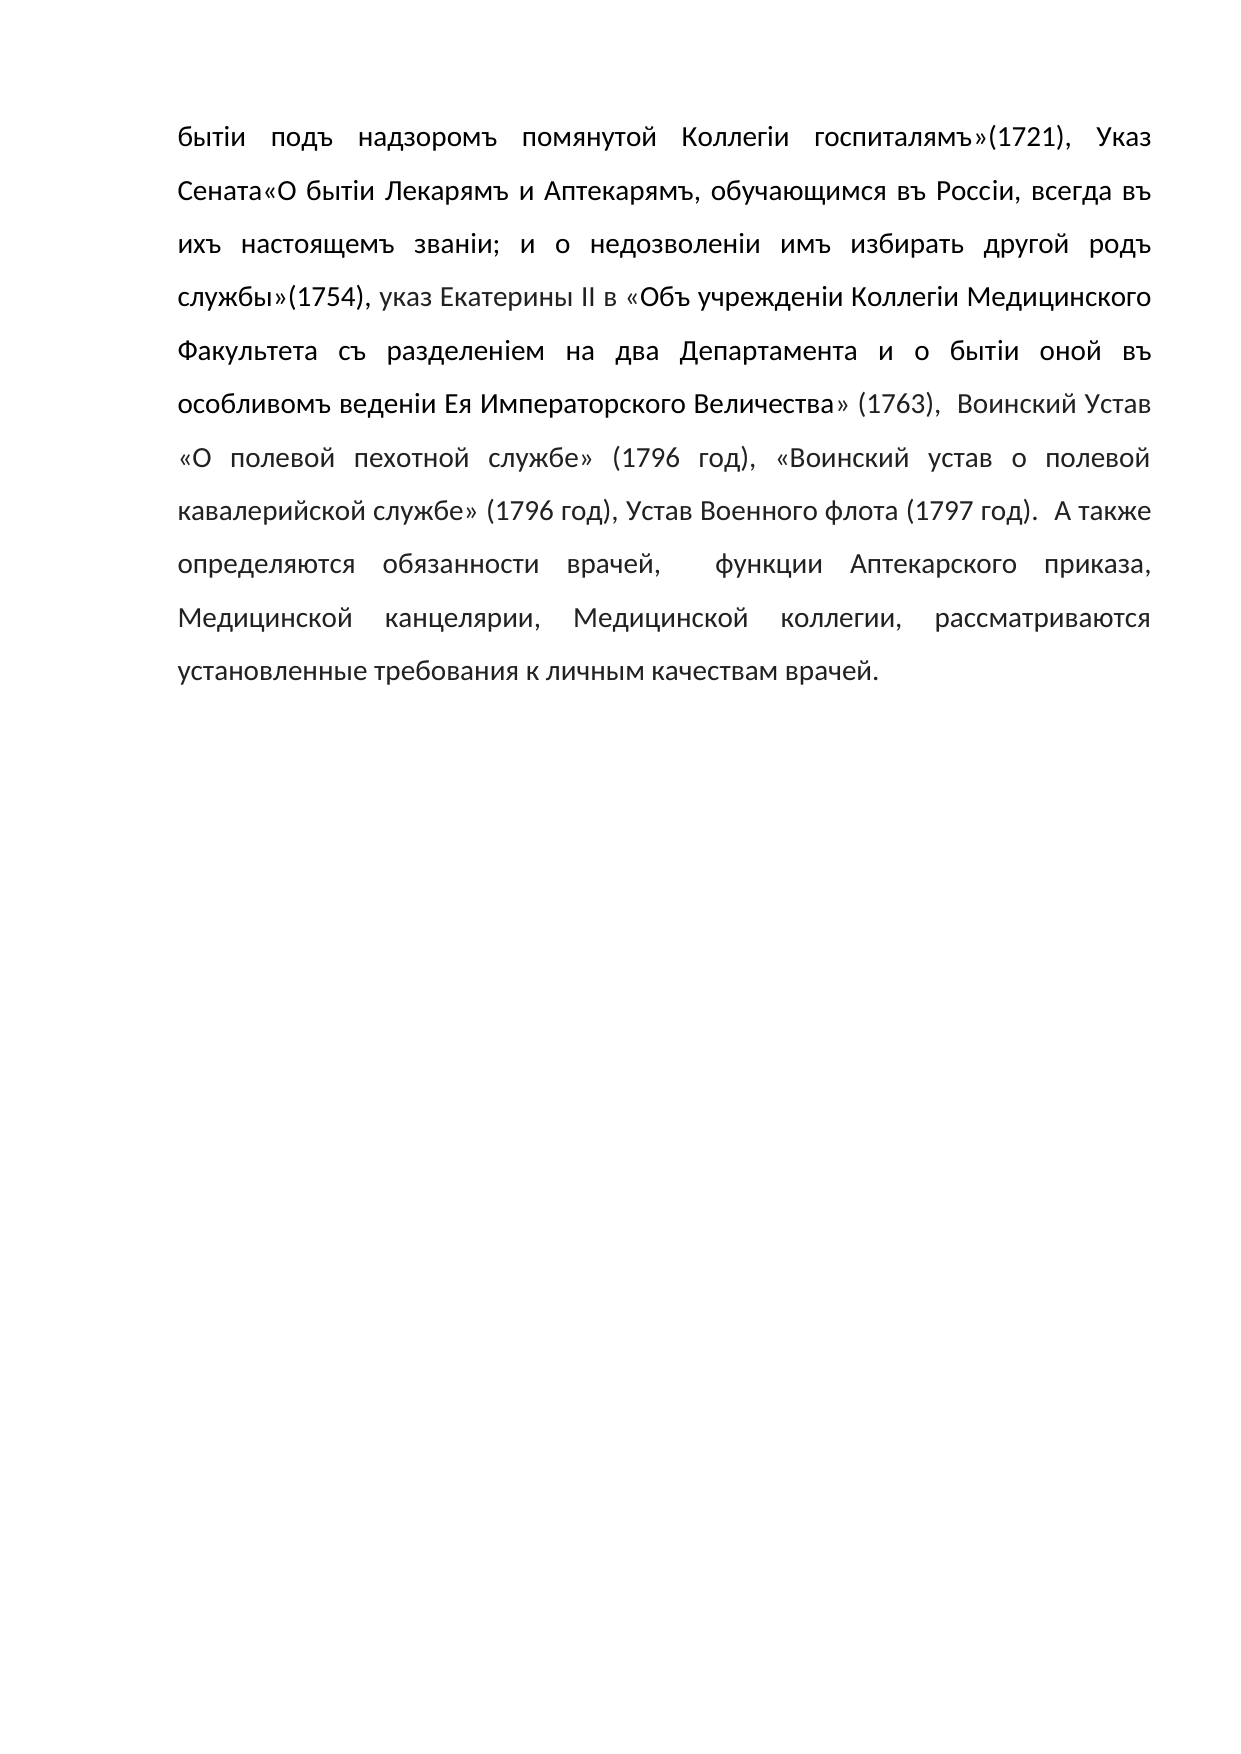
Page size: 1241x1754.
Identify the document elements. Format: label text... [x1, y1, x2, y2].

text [177, 118, 1152, 225]
